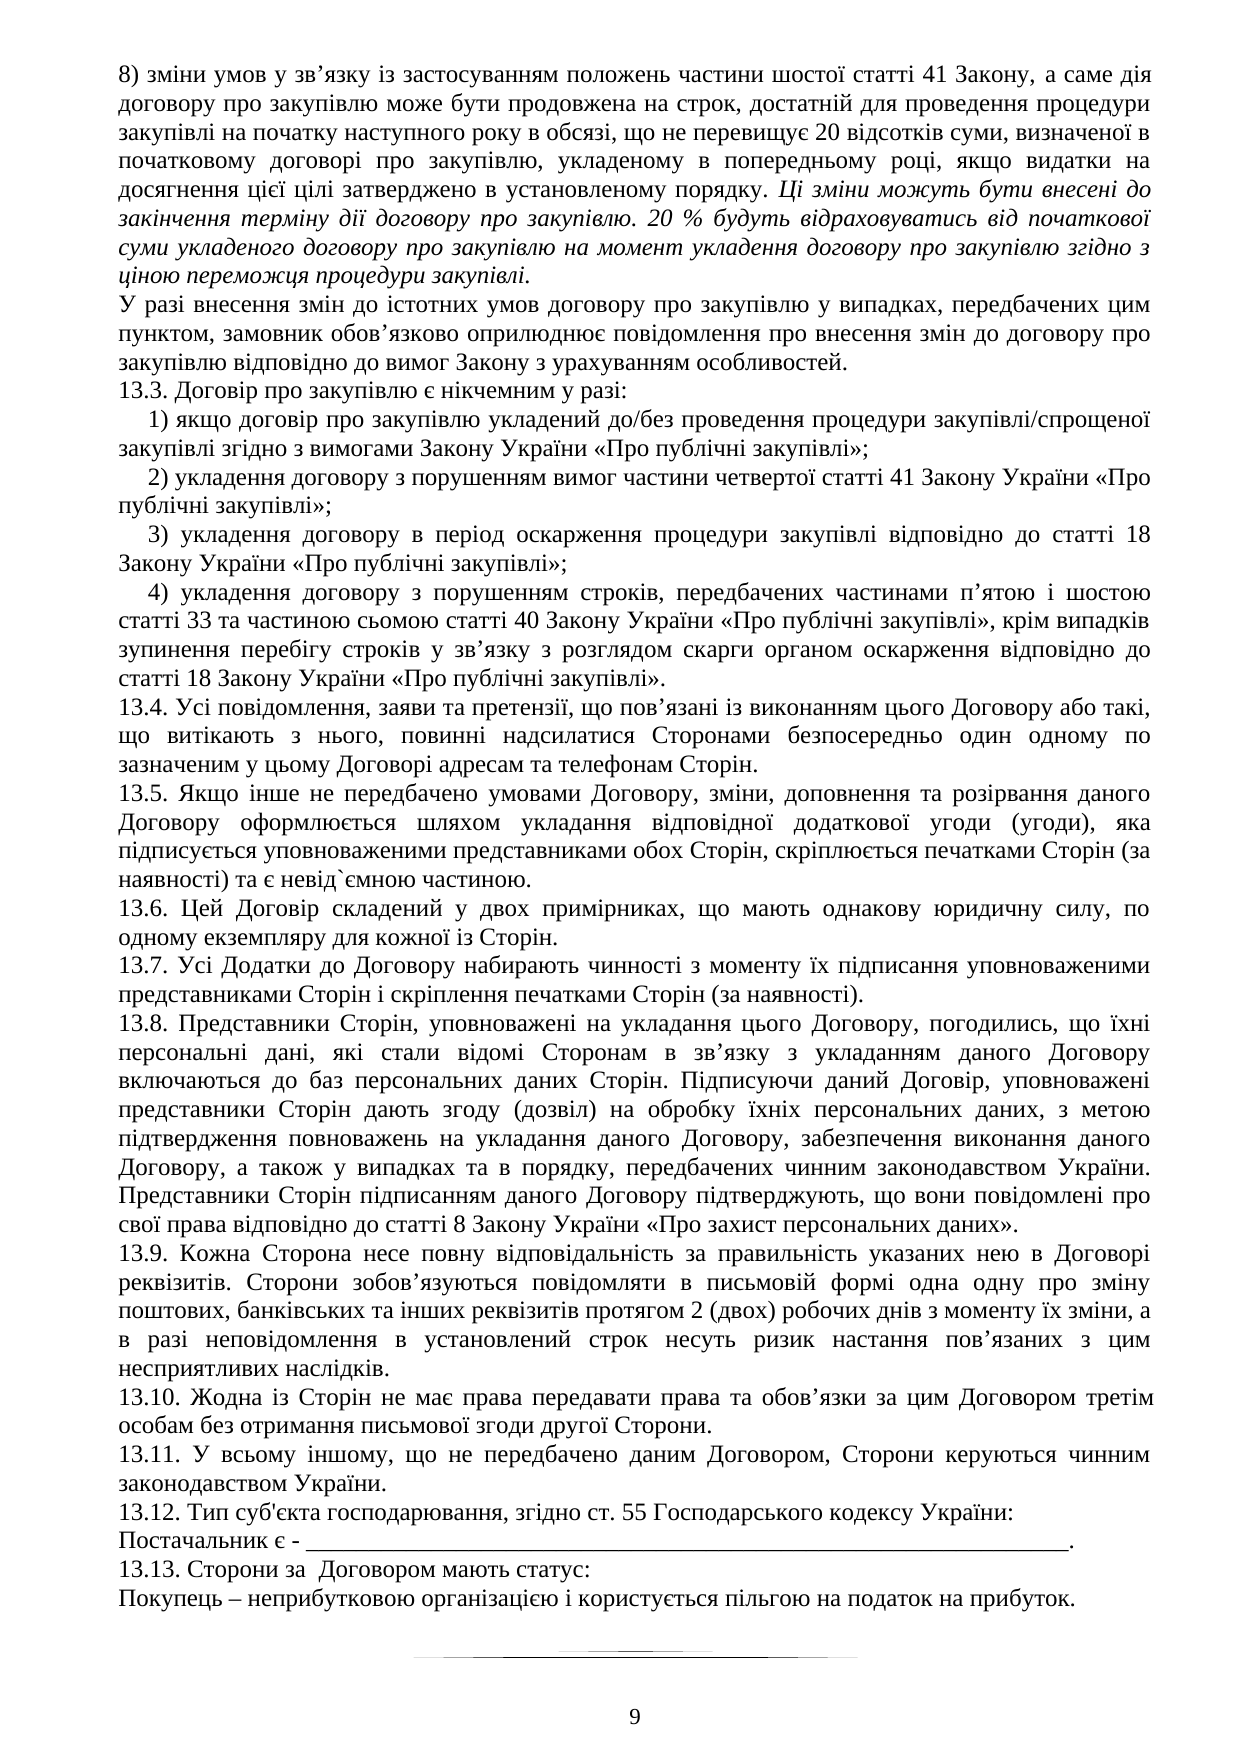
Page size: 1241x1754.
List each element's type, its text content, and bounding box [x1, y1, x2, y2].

text 4) укладення договору з порушенням строків, передбачених частинами п’ятою і шостою статті 33 та частиною сьомою статті 40 Закону України «Про публічні закупівлі», крім випадків зупинення перебігу строків у зв’язку з розглядом скарги органом оскарження відповідно до статті 18 Закону України «Про публічні закупівлі». [118, 577, 1152, 692]
text 13.13. Сторони за Договором мають статус: [118, 1554, 1152, 1583]
text Покупець – неприбутковою організацією і користується пільгою на податок на прибуток. [118, 1583, 1152, 1612]
text 2) укладення договору з порушенням вимог частини четвертої статті 41 Закону України «Про публічні закупівлі»; [118, 462, 1152, 519]
text 13.10. Жодна із Сторін не має права передавати права та обов’язки за цим Договором третім особам без отримання письмової згоди другої Сторони. [118, 1382, 1155, 1439]
text 8) зміни умов у зв’язку із застосуванням положень частини шостої статті 41 Закону, а саме дія договору про закупівлю може бути продовжена на строк, достатній для проведення процедури закупівлі на початку наступного року в обсязі, що не перевищує 20 відсотків суми, визначеної в початковому договорі про закупівлю, укладеному в попередньому році, якщо видатки на досягнення цієї цілі затверджено в установленому порядку. Ці зміни можуть бути внесені до закінчення терміну дії договору про закупівлю. 20 % будуть відраховуватись від початкової суми укладеного договору про закупівлю на момент укладення договору про закупівлю згідно з ціною переможця процедури закупівлі. [118, 59, 1152, 289]
text 13.9. Кожна Сторона несе повну відповідальність за правильність указаних нею в Договорі реквізитів. Сторони зобов’язуються повідомляти в письмовій формі одна одну про зміну поштових, банківських та інших реквізитів протягом 2 (двох) робочих днів з моменту їх зміни, а в разі неповідомлення в установлений строк несуть ризик настання пов’язаних з цим несприятливих наслідків. [118, 1238, 1152, 1382]
text Постачальник є - _____________________________________________________________. [118, 1525, 1152, 1554]
text 13.11. У всьому іншому, що не передбачено даним Договором, Сторони керуються чинним законодавством України. [118, 1439, 1152, 1497]
text 3) укладення договору в період оскарження процедури закупівлі відповідно до статті 18 Закону України «Про публічні закупівлі»; [118, 519, 1152, 577]
text 13.8. Представники Сторін, уповноважені на укладання цього Договору, погодились, що їхні персональні дані, які стали відомі Сторонам в зв’язку з укладанням даного Договору включаються до баз персональних даних Сторін. Підписуючи даний Договір, уповноважені представники Сторін дають згоду (дозвіл) на обробку їхніх персональних даних, з метою підтвердження повноважень на укладання даного Договору, забезпечення виконання даного Договору, а також у випадках та в порядку, передбачених чинним законодавством України. Представники Сторін підписанням даного Договору підтверджують, що вони повідомлені про свої права відповідно до статті 8 Закону України «Про захист персональних даних». [118, 1008, 1152, 1238]
text 13.12. Тип суб'єкта господарювання, згідно ст. 55 Господарського кодексу України: [118, 1497, 1152, 1525]
text 13.3. Договір про закупівлю є нікчемним у разі: [118, 375, 1152, 404]
text У разі внесення змін до істотних умов договору про закупівлю у випадках, передбачених цим пунктом, замовник обов’язково оприлюднює повідомлення про внесення змін до договору про закупівлю відповідно до вимог Закону з урахуванням особливостей. [118, 289, 1152, 375]
text 13.7. Усі Додатки до Договору набирають чинності з моменту їх підписання уповноваженими представниками Сторін і скріплення печатками Сторін (за наявності). [118, 950, 1152, 1008]
text 1) якщо договір про закупівлю укладений до/без проведення процедури закупівлі/спрощеної закупівлі згідно з вимогами Закону України «Про публічні закупівлі»; [118, 404, 1152, 462]
text 13.6. Цей Договір складений у двох примірниках, що мають однакову юридичну силу, по одному екземпляру для кожної із Сторін. [118, 893, 1152, 950]
text 13.5. Якщо інше не передбачено умовами Договору, зміни, доповнення та розірвання даного Договору оформлюється шляхом укладання відповідної додаткової угоди (угоди), яка підписується уповноваженими представниками обох Сторін, скріплюється печатками Сторін (за наявності) та є невід`ємною частиною. [118, 778, 1152, 893]
text 13.4. Усі повідомлення, заяви та претензії, що пов’язані із виконанням цього Договору або такі, що витікають з нього, повинні надсилатися Сторонами безпосередньо один одному по зазначеним у цьому Договорі адресам та телефонам Сторін. [118, 692, 1152, 778]
